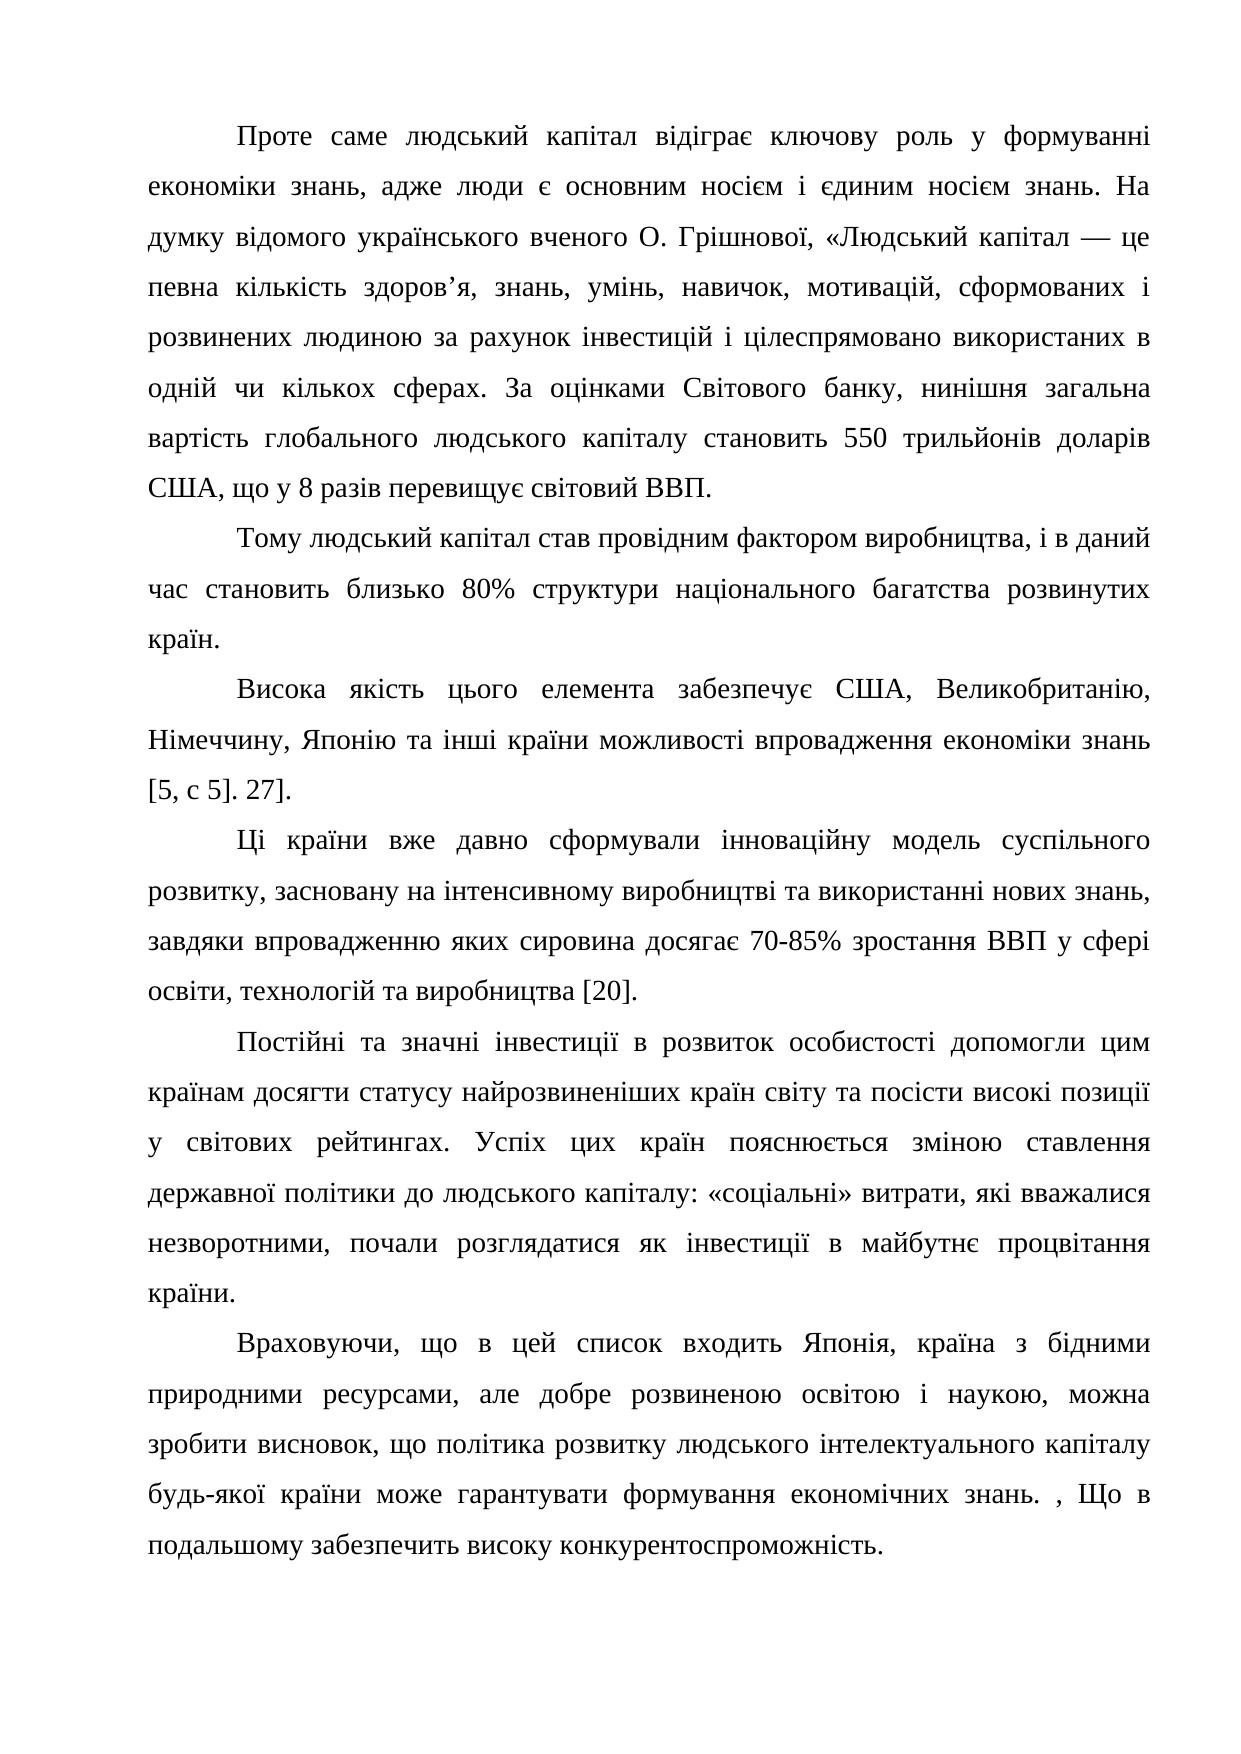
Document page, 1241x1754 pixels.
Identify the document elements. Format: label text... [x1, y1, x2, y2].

text Висока якість цього елемента забезпечує США, Великобританію, Німеччину, Японію та інші країни можливості впровадження економіки знань [5, с 5]. 27]. [148, 672, 1152, 806]
text Враховуючи, що в цей список входить Японія, країна з бідними природними ресурсами, але добре розвиненою освітою і наукою, можна зробити висновок, що політика розвитку людського інтелектуального капіталу будь-якої країни може гарантувати формування економічних знань. , Що в подальшому забезпечить високу конкурентоспроможність. [148, 1326, 1152, 1560]
text Проте саме людський капітал відіграє ключову роль у формуванні економіки знань, адже люди є основним носієм і єдиним носієм знань. На думку відомого українського вченого О. Грішнової, «Людський капітал — це певна кількість здоров’я, знань, умінь, навичок, мотивацій, сформованих і розвинених людиною за рахунок інвестицій і цілеспрямовано використаних в одній чи кількох сферах. За оцінками Світового банку, нинішня загальна вартість глобального людського капіталу становить 550 трильйонів доларів США, що у 8 разів перевищує світовий ВВП. [148, 118, 1152, 504]
text Ці країни вже давно сформували інноваційну модель суспільного розвитку, засновану на інтенсивному виробництві та використанні нових знань, завдяки впровадженню яких сировина досягає 70-85% зростання ВВП у сфері освіти, технологій та виробництва [20]. [148, 822, 1152, 1007]
text Тому людський капітал став провідним фактором виробництва, і в даний час становить близько 80% структури національного багатства розвинутих країн. [148, 521, 1152, 655]
text Постійні та значні інвестиції в розвиток особистості допомогли цим країнам досягти статусу найрозвиненіших країн світу та посісти високі позиції у світових рейтингах. Успіх цих країн пояснюється зміною ставлення державної політики до людського капіталу: «соціальні» витрати, які вважалися незворотними, почали розглядатися як інвестиції в майбутнє процвітання країни. [148, 1024, 1152, 1309]
